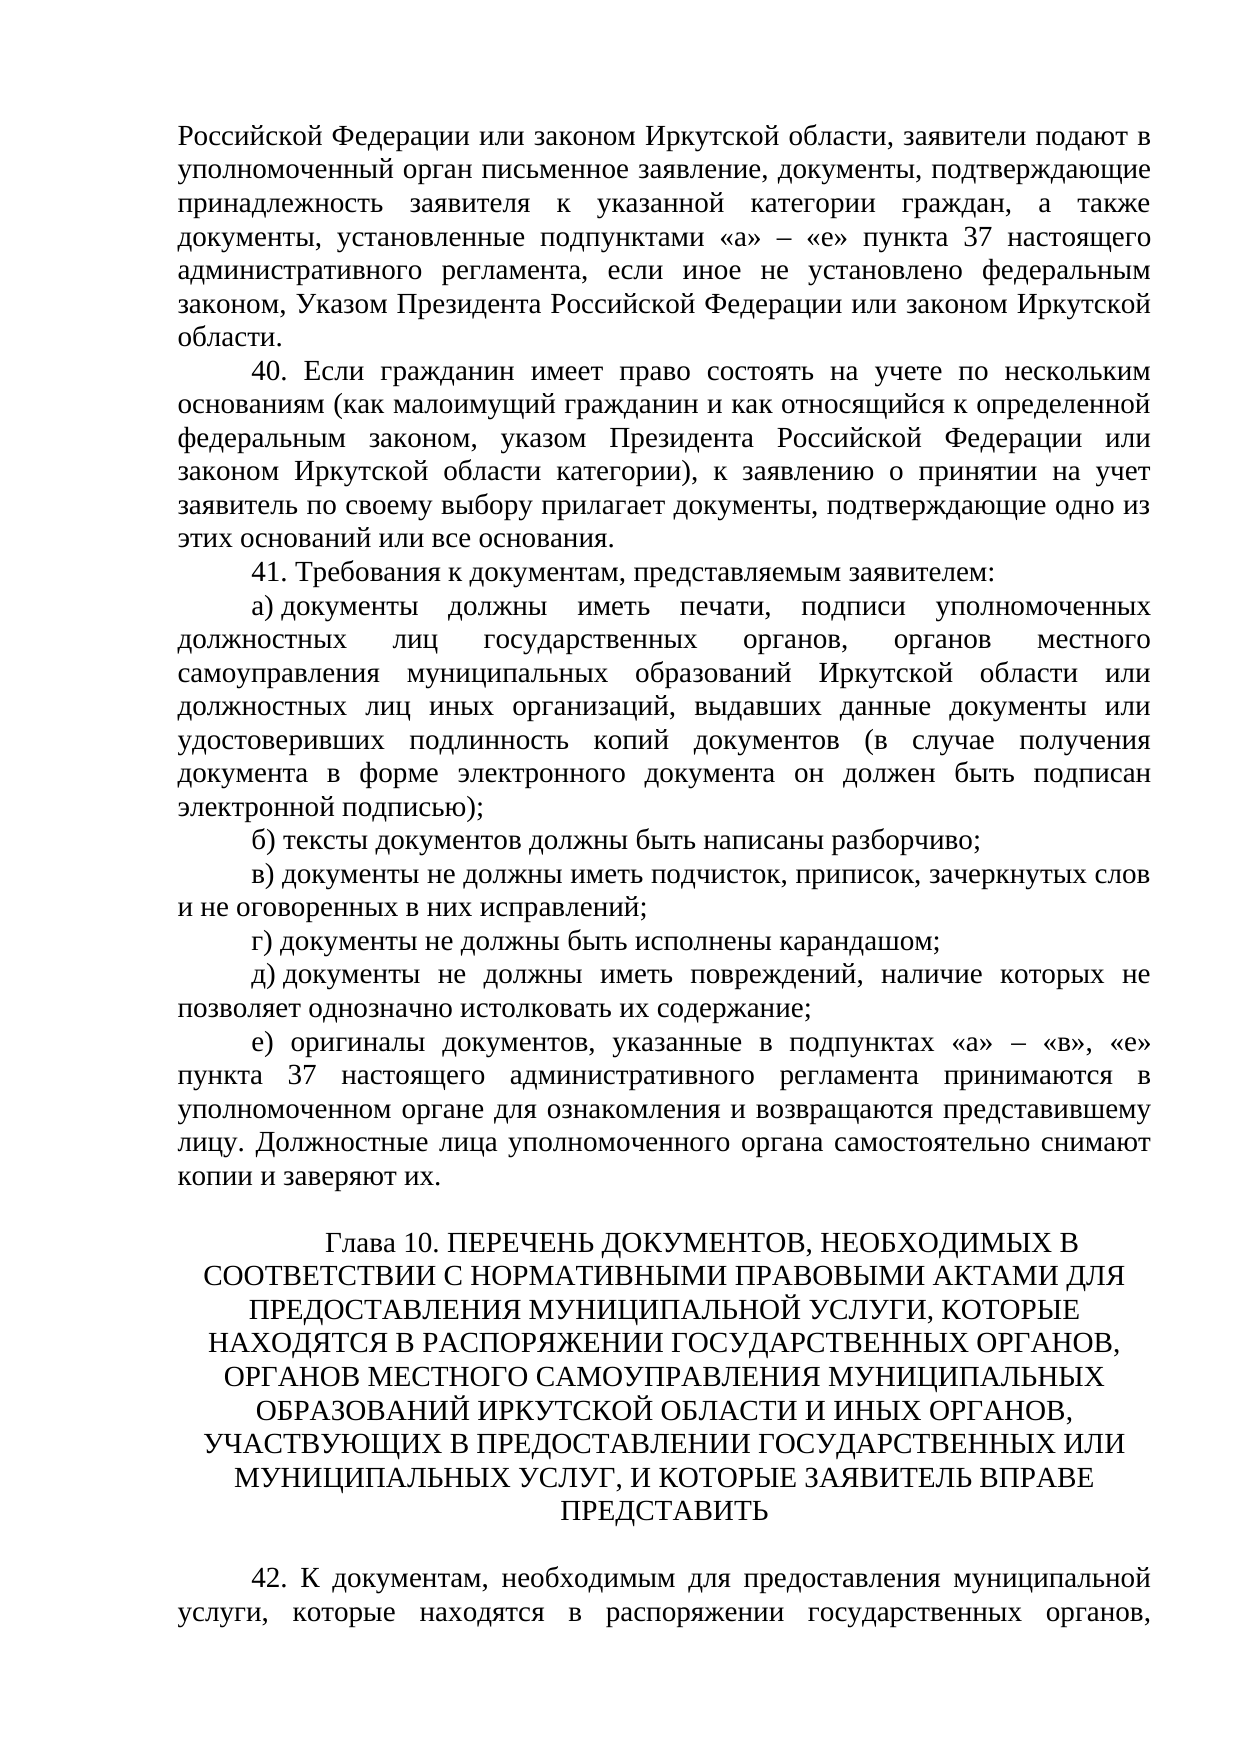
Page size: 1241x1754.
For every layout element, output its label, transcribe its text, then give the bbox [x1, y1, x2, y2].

text д) документы не должны иметь повреждений, наличие которых не позволяет однозначно истолковать их содержание; [177, 957, 1152, 1024]
text е) оригиналы документов, указанные в подпунктах «а» – «в», «е» пункта 37 настоящего административного регламента принимаются в уполномоченном органе для ознакомления и возвращаются представившему лицу. Должностные лица уполномоченного органа самостоятельно снимают копии и заверяют их. [177, 1024, 1152, 1191]
text Глава 10. ПЕРЕЧЕНЬ ДОКУМЕНТОВ, НЕОБХОДИМЫХ В СООТВЕТСТВИИ С НОРМАТИВНЫМИ ПРАВОВЫМИ АКТАМИ ДЛЯ ПРЕДОСТАВЛЕНИЯ МУНИЦИПАЛЬНОЙ УСЛУГИ, КОТОРЫЕ НАХОДЯТСЯ В РАСПОРЯЖЕНИИ ГОСУДАРСТВЕННЫХ ОРГАНОВ, ОРГАНОВ МЕСТНОГО САМОУПРАВЛЕНИЯ МУНИЦИПАЛЬНЫХ ОБРАЗОВАНИЙ ИРКУТСКОЙ ОБЛАСТИ И ИНЫХ ОРГАНОВ, УЧАСТВУЮЩИХ В ПРЕДОСТАВЛЕНИИ ГОСУДАРСТВЕННЫХ ИЛИ МУНИЦИПАЛЬНЫХ УСЛУГ, И КОТОРЫЕ ЗАЯВИТЕЛЬ ВПРАВЕ ПРЕДСТАВИТЬ [177, 1225, 1152, 1527]
text б) тексты документов должны быть написаны разборчиво; [177, 822, 1152, 856]
text в) документы не должны иметь подчисток, приписок, зачеркнутых слов и не оговоренных в них исправлений; [177, 856, 1152, 923]
text 41. Требования к документам, представляемым заявителем: [177, 554, 1152, 588]
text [177, 1560, 1152, 1627]
text а) документы должны иметь печати, подписи уполномоченных должностных лиц государственных органов, органов местного самоуправления муниципальных образований Иркутской области или должностных лиц иных организаций, выдавших данные документы или удостоверивших подлинность копий документов (в случае получения документа в форме электронного документа он должен быть подписан электронной подписью); [177, 588, 1152, 822]
text 40. Если гражданин имеет право состоять на учете по нескольким основаниям (как малоимущий гражданин и как относящийся к определенной федеральным законом, указом Президента Российской Федерации или законом Иркутской области категории), к заявлению о принятии на учет заявитель по своему выбору прилагает документы, подтверждающие одно из этих оснований или все основания. [177, 353, 1152, 554]
text г) документы не должны быть исполнены карандашом; [177, 923, 1152, 957]
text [177, 118, 1152, 353]
